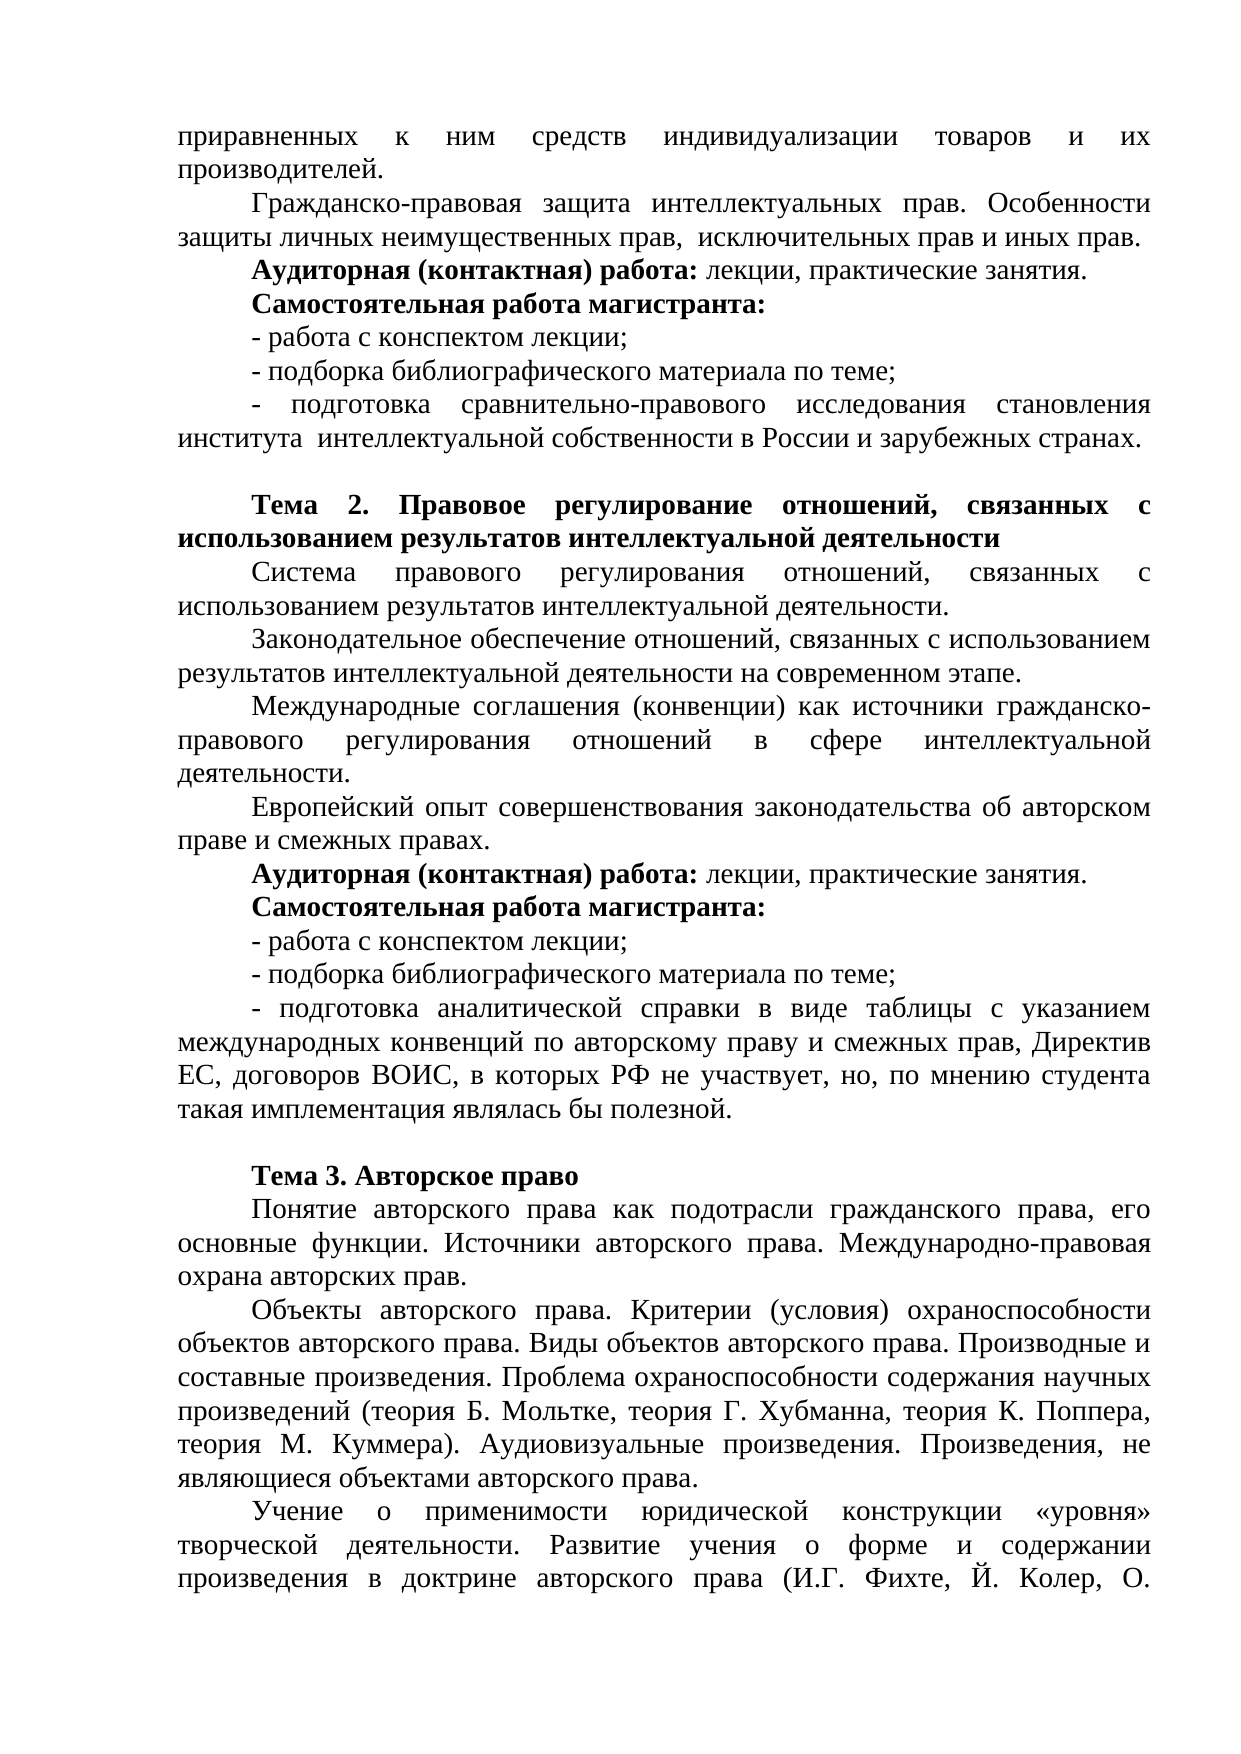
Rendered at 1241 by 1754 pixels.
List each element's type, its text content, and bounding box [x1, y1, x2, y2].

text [177, 1493, 1152, 1594]
text Гражданско-правовая защита интеллектуальных прав. Особенности защиты личных неимущественных прав, исключительных прав и иных прав. [177, 185, 1152, 252]
text Самостоятельная работа магистранта: [177, 286, 1152, 319]
text Аудиторная (контактная) работа: лекции, практические занятия. [177, 856, 1152, 889]
text - подготовка сравнительно-правового исследования становления института интеллектуальной собственности в России и зарубежных странах. [177, 386, 1152, 453]
text - работа с конспектом лекции; [177, 319, 1152, 353]
text Объекты авторского права. Критерии (условия) охраноспособности объектов авторского права. Виды объектов авторского права. Производные и составные произведения. Проблема охраноспособности содержания научных произведений (теория Б. Мольтке, теория Г. Хубманна, теория К. Поппера, теория М. Куммера). Аудиовизуальные произведения. Произведения, не являющиеся объектами авторского права. [177, 1292, 1152, 1493]
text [177, 118, 1152, 185]
text - подборка библиографического материала по теме; [177, 957, 1152, 990]
text - подготовка аналитической справки в виде таблицы с указанием международных конвенций по авторскому праву и смежных прав, Директив ЕС, договоров ВОИС, в которых РФ не участвует, но, по мнению студента такая имплементация являлась бы полезной. [177, 990, 1152, 1124]
text Международные соглашения (конвенции) как источники гражданско-правового регулирования отношений в сфере интеллектуальной деятельности. [177, 688, 1152, 789]
text - работа с конспектом лекции; [177, 923, 1152, 957]
text Европейский опыт совершенствования законодательства об авторском праве и смежных правах. [177, 789, 1152, 856]
text Тема 2. Правовое регулирование отношений, связанных с использованием результатов интеллектуальной деятельности [177, 487, 1152, 554]
text Понятие авторского права как подотрасли гражданского права, его основные функции. Источники авторского права. Международно-правовая охрана авторских прав. [177, 1191, 1152, 1292]
text Законодательное обеспечение отношений, связанных с использованием результатов интеллектуальной деятельности на современном этапе. [177, 621, 1152, 688]
text Система правового регулирования отношений, связанных с использованием результатов интеллектуальной деятельности. [177, 554, 1152, 621]
text Самостоятельная работа магистранта: [177, 889, 1152, 923]
text - подборка библиографического материала по теме; [177, 353, 1152, 386]
text Тема 3. Авторское право [177, 1158, 1152, 1191]
text Аудиторная (контактная) работа: лекции, практические занятия. [177, 252, 1152, 286]
